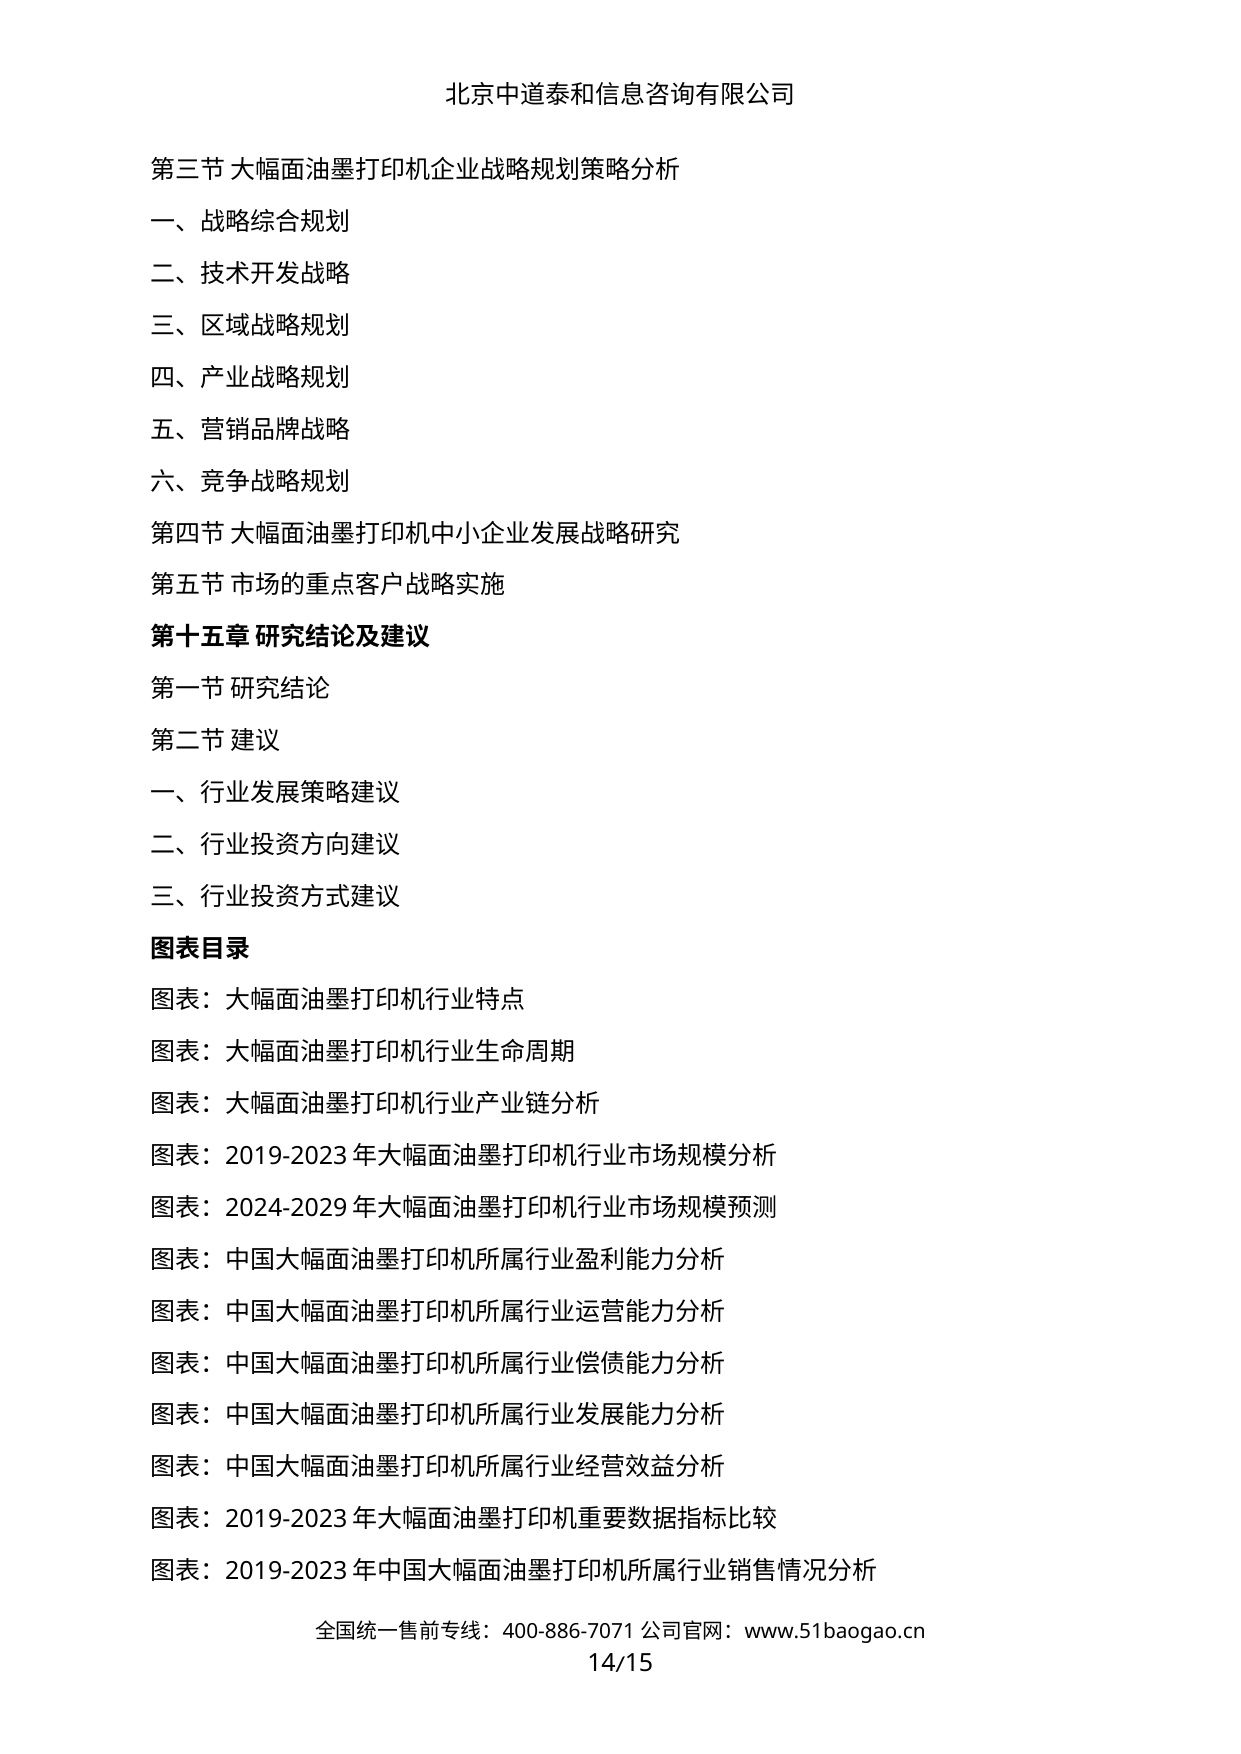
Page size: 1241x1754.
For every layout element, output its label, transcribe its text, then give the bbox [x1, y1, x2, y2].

text 图表：中国大幅面油墨打印机所属行业发展能力分析 [150, 1395, 1090, 1431]
text 第三节 大幅面油墨打印机企业战略规划策略分析 [150, 150, 1090, 186]
text 图表：2024-2029年大幅面油墨打印机行业市场规模预测 [150, 1187, 1090, 1224]
text 图表：2019-2023年中国大幅面油墨打印机所属行业销售情况分析 [150, 1551, 1090, 1587]
text 图表：2019-2023年大幅面油墨打印机行业市场规模分析 [150, 1136, 1090, 1172]
text 第十五章 研究结论及建议 [150, 617, 1090, 653]
text 图表：大幅面油墨打印机行业生命周期 [150, 1032, 1090, 1068]
text 图表：中国大幅面油墨打印机所属行业经营效益分析 [150, 1447, 1090, 1483]
text 图表：大幅面油墨打印机行业特点 [150, 980, 1090, 1016]
text 三、区域战略规划 [150, 306, 1090, 342]
text 第一节 研究结论 [150, 669, 1090, 705]
text 一、战略综合规划 [150, 202, 1090, 238]
text 四、产业战略规划 [150, 357, 1090, 394]
text 二、行业投资方向建议 [150, 824, 1090, 861]
text 五、营销品牌战略 [150, 409, 1090, 446]
text 图表：大幅面油墨打印机行业产业链分析 [150, 1084, 1090, 1120]
text 图表：中国大幅面油墨打印机所属行业偿债能力分析 [150, 1343, 1090, 1379]
text 图表：中国大幅面油墨打印机所属行业运营能力分析 [150, 1291, 1090, 1327]
text 第五节 市场的重点客户战略实施 [150, 565, 1090, 601]
text 图表：2019-2023年大幅面油墨打印机重要数据指标比较 [150, 1499, 1090, 1535]
text 六、竞争战略规划 [150, 461, 1090, 497]
text 三、行业投资方式建议 [150, 876, 1090, 912]
text 图表：中国大幅面油墨打印机所属行业盈利能力分析 [150, 1239, 1090, 1276]
text 图表目录 [150, 928, 1090, 964]
text 二、技术开发战略 [150, 254, 1090, 290]
text 第二节 建议 [150, 721, 1090, 757]
text 第四节 大幅面油墨打印机中小企业发展战略研究 [150, 513, 1090, 549]
text 一、行业发展策略建议 [150, 772, 1090, 809]
